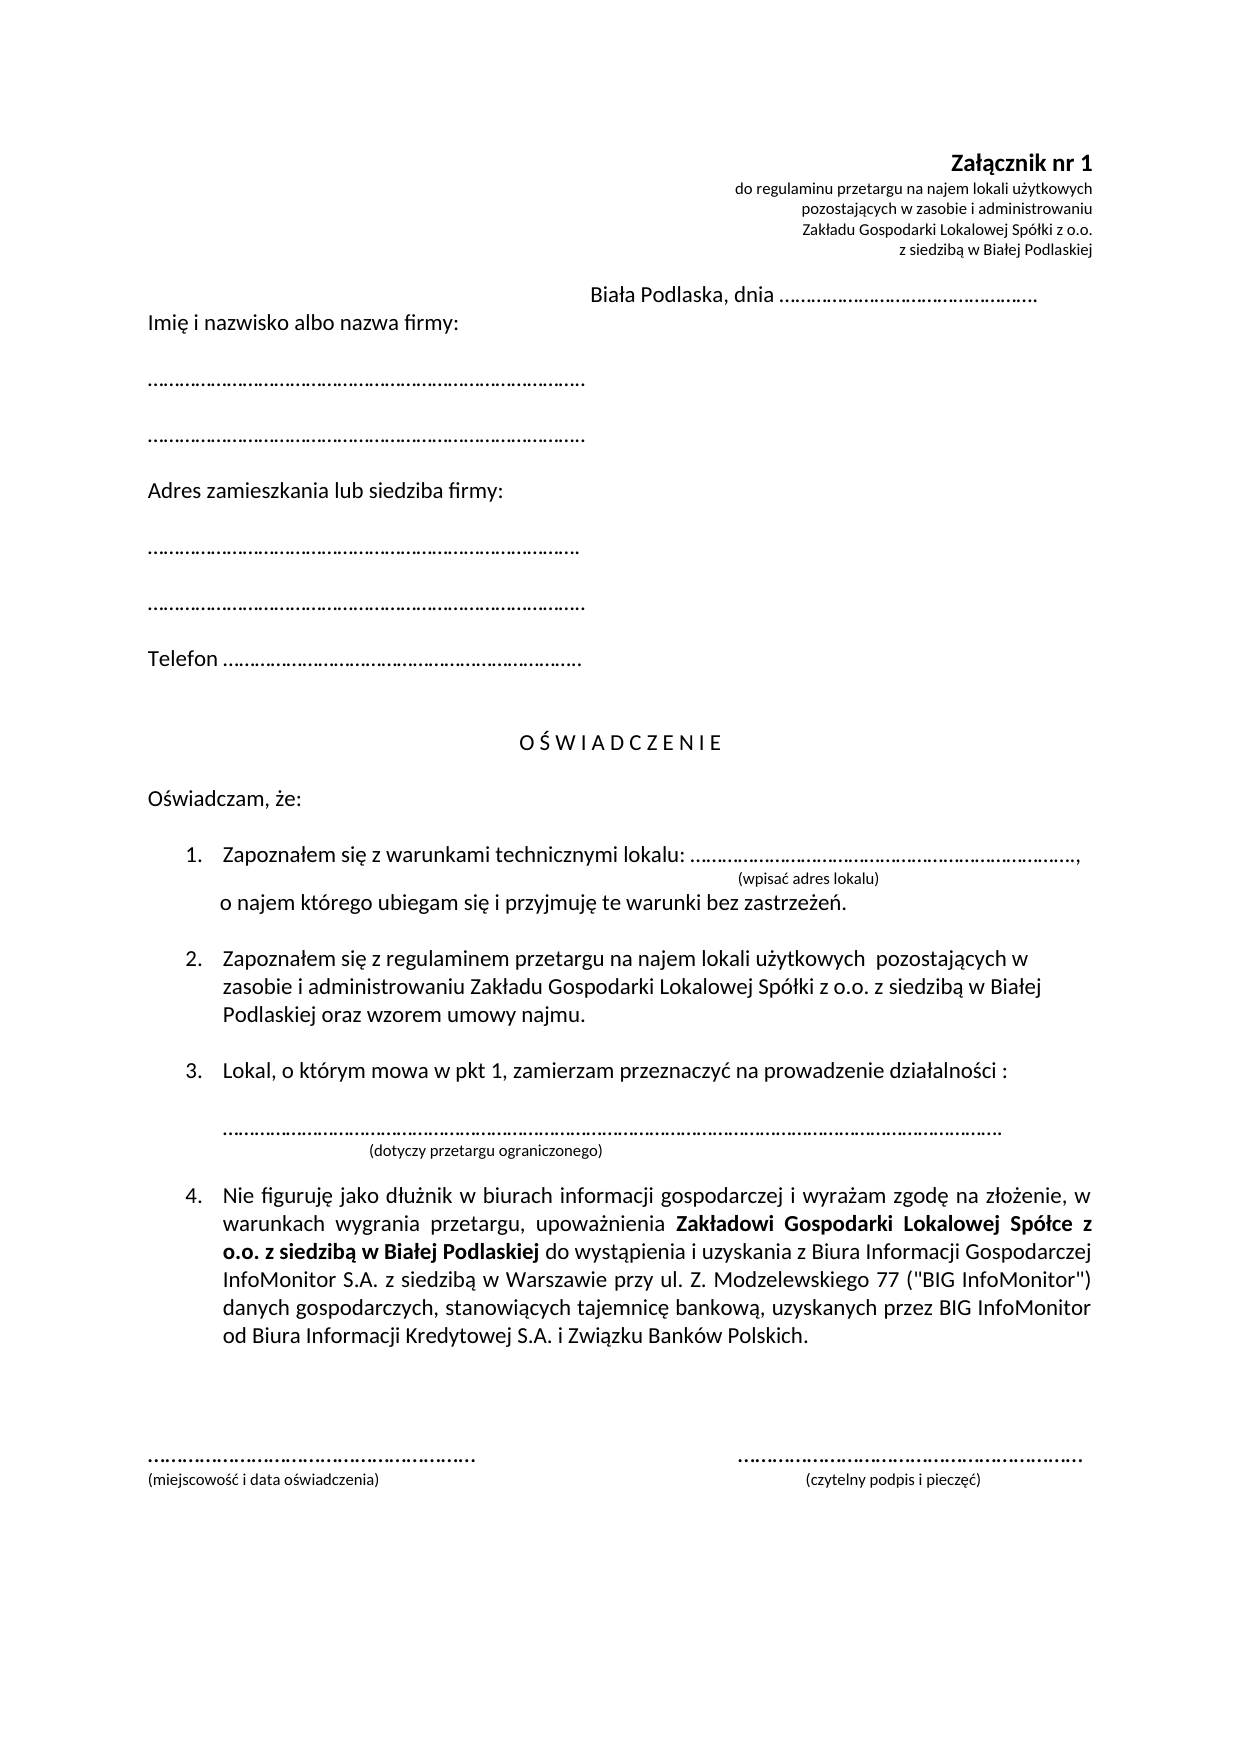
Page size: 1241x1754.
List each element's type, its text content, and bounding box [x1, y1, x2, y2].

text ……………………………………………………………………….. [148, 588, 1093, 616]
text Telefon ………………………………………………………….. [148, 644, 1093, 672]
text Biała Podlaska, dnia …………………………………………. [148, 280, 1093, 308]
list Nie figuruję jako dłużnik w biurach informacji gospodarczej i wyrażam zgodę na złożenie, w warunkach wygrania przetargu, upoważnienia Zakładowi Gospodarki Lokalowej Spółce z o.o. z siedzibą w Białej Podlaskiej do wystąpienia i uzyskania z Biura Informacji Gospodarczej InfoMonitor S.A. z siedzibą w Warszawie przy ul. Z. Modzelewskiego 77 ("BIG InfoMonitor") danych gospodarczych, stanowiących tajemnicę bankową, uzyskanych przez BIG InfoMonitor od Biura Informacji Kredytowej S.A. i Związku Banków Polskich. [185, 1181, 1093, 1349]
text Oświadczam, że: [148, 784, 1093, 812]
text ………………………………………………… …………………………………………………… [148, 1438, 1093, 1469]
list Zapoznałem się z warunkami technicznymi lokalu: ………………………………………………………………., [185, 840, 1093, 868]
text ………………………………………………………………………. [148, 532, 1093, 560]
list Lokal, o którym mowa w pkt 1, zamierzam przeznaczyć na prowadzenie działalności : [185, 1057, 1093, 1084]
text Adres zamieszkania lub siedziba firmy: [148, 476, 1093, 504]
list Zapoznałem się z regulaminem przetargu na najem lokali użytkowych pozostających w zasobie i administrowaniu Zakładu Gospodarki Lokalowej Spółki z o.o. z siedzibą w Białej Podlaskiej oraz wzorem umowy najmu. [185, 944, 1093, 1028]
text pozostających w zasobie i administrowaniu [148, 198, 1093, 219]
text ……………………………………………………………………….. [148, 420, 1093, 448]
list …………………………………………………………………………………………………………………………………. [223, 1113, 1093, 1141]
text Imię i nazwisko albo nazwa firmy: [148, 308, 1093, 336]
text (dotyczy przetargu ograniczonego) [148, 1141, 1093, 1161]
text z siedzibą w Białej Podlaskiej [148, 239, 1093, 259]
list (wpisać adres lokalu) [738, 868, 1093, 888]
text o najem którego ubiegam się i przyjmuję te warunki bez zastrzeżeń. [148, 888, 1093, 916]
text Załącznik nr 1 [148, 148, 1093, 178]
text Zakładu Gospodarki Lokalowej Spółki z o.o. [148, 219, 1093, 239]
text do regulaminu przetargu na najem lokali użytkowych [148, 178, 1093, 198]
text ……………………………………………………………………….. [148, 364, 1093, 392]
text (miejscowość i data oświadczenia) (czytelny podpis i pieczęć) [148, 1469, 1093, 1489]
text O Ś W I A D C Z E N I E [148, 728, 1093, 756]
